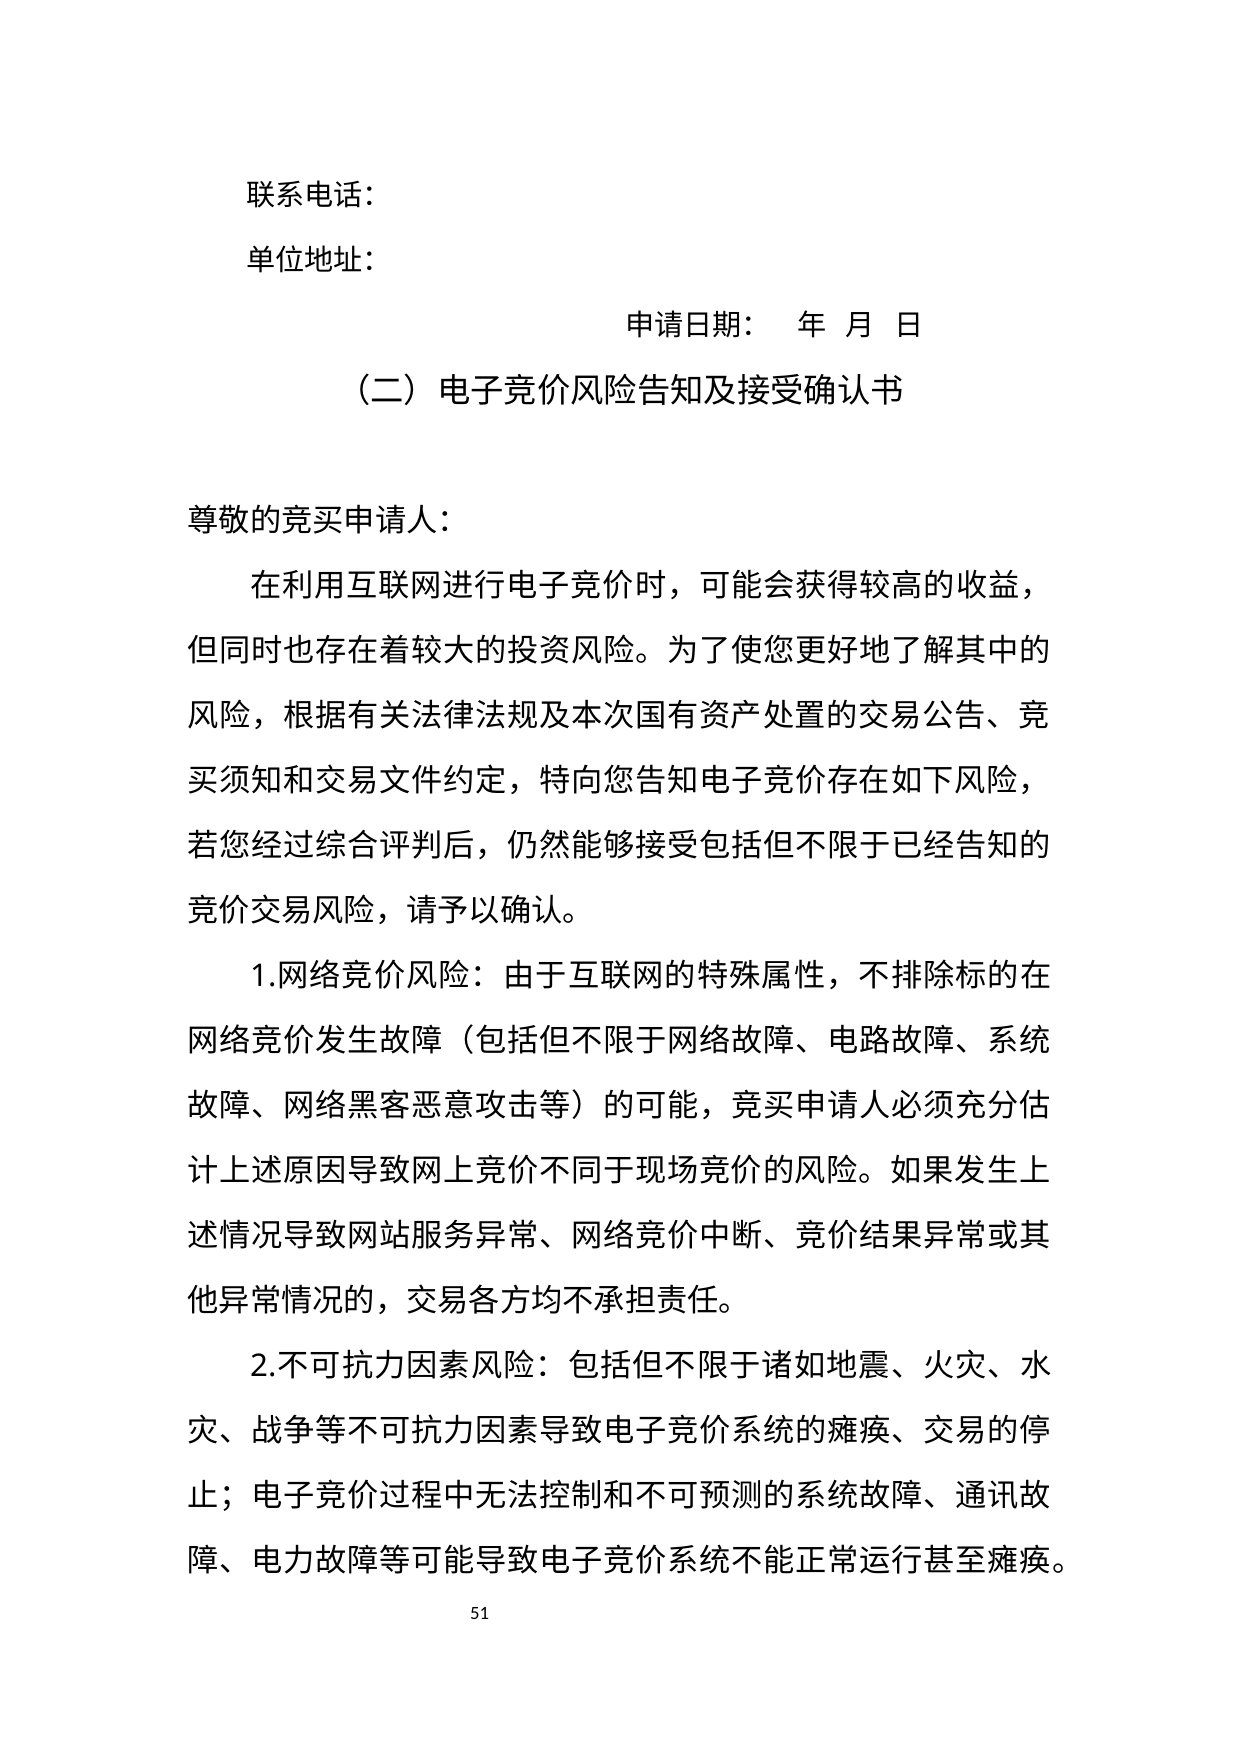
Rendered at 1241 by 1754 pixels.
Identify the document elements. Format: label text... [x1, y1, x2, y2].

text 在利用互联网进行电子竞价时，可能会获得较高的收益，但同时也存在着较大的投资风险。为了使您更好地了解其中的风险，根据有关法律法规及本次国有资产处置的交易公告、竞买须知和交易文件约定，特向您告知电子竞价存在如下风险，若您经过综合评判后，仍然能够接受包括但不限于已经告知的竞价交易风险，请予以确认。 [187, 551, 1053, 941]
text 1.网络竞价风险：由于互联网的特殊属性，不排除标的在网络竞价发生故障（包括但不限于网络故障、电路故障、系统故障、网络黑客恶意攻击等）的可能，竞买申请人必须充分估计上述原因导致网上竞价不同于现场竞价的风险。如果发生上述情况导致网站服务异常、网络竞价中断、竞价结果异常或其他异常情况的，交易各方均不承担责任。 [187, 941, 1053, 1331]
text 尊敬的竞买申请人： [187, 486, 1053, 551]
text 单位地址： [187, 226, 1053, 291]
text 申请日期： 年 月 日 [187, 291, 1053, 356]
subtitle （二）电子竞价风险告知及接受确认书 [187, 356, 1053, 421]
text 联系电话： [187, 161, 1053, 226]
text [187, 1331, 1053, 1591]
